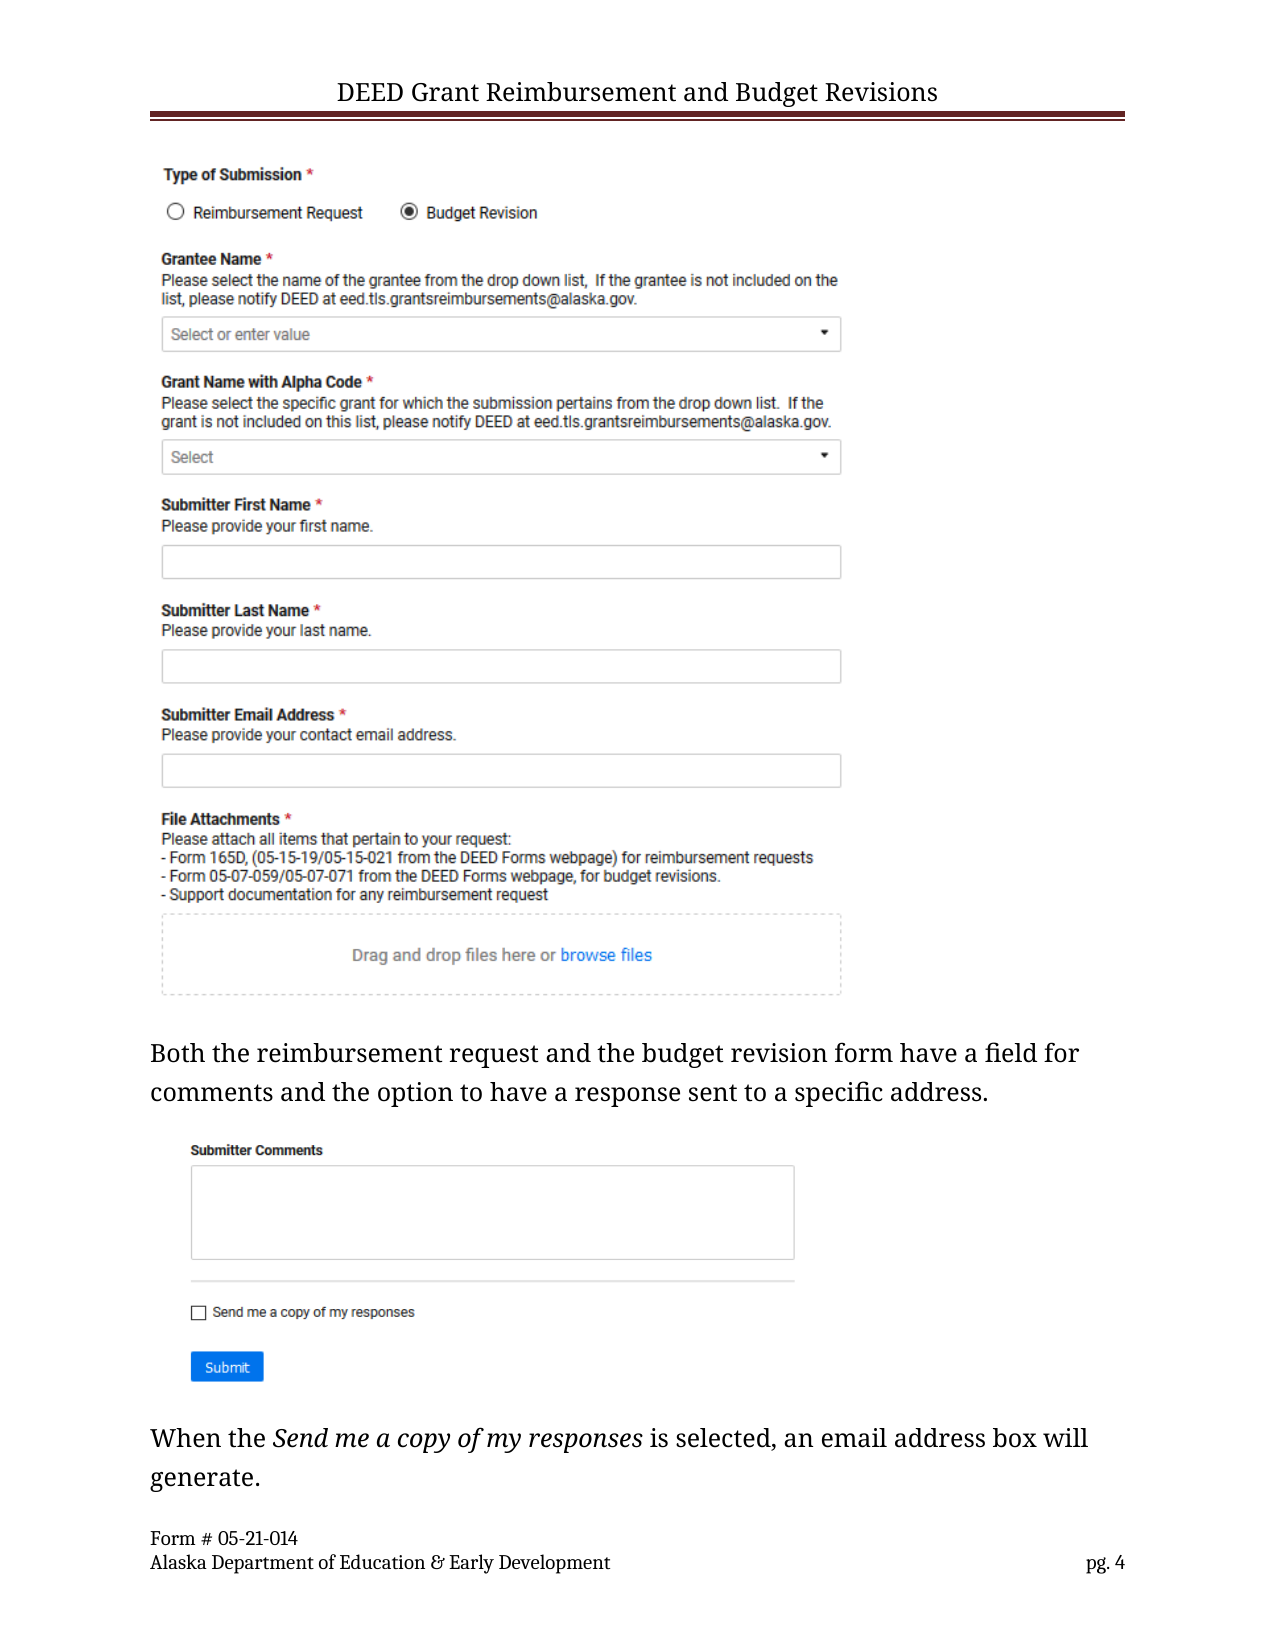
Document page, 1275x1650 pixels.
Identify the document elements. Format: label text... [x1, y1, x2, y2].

picture [150, 154, 897, 1010]
picture [150, 1135, 803, 1395]
text When the Send me a copy of my responses is selected, an email address box will generate. [150, 1421, 1125, 1494]
text Both the reimbursement request and the budget revision form have a field for comments and the option to have a response sent to a specific address. [150, 1036, 1125, 1109]
